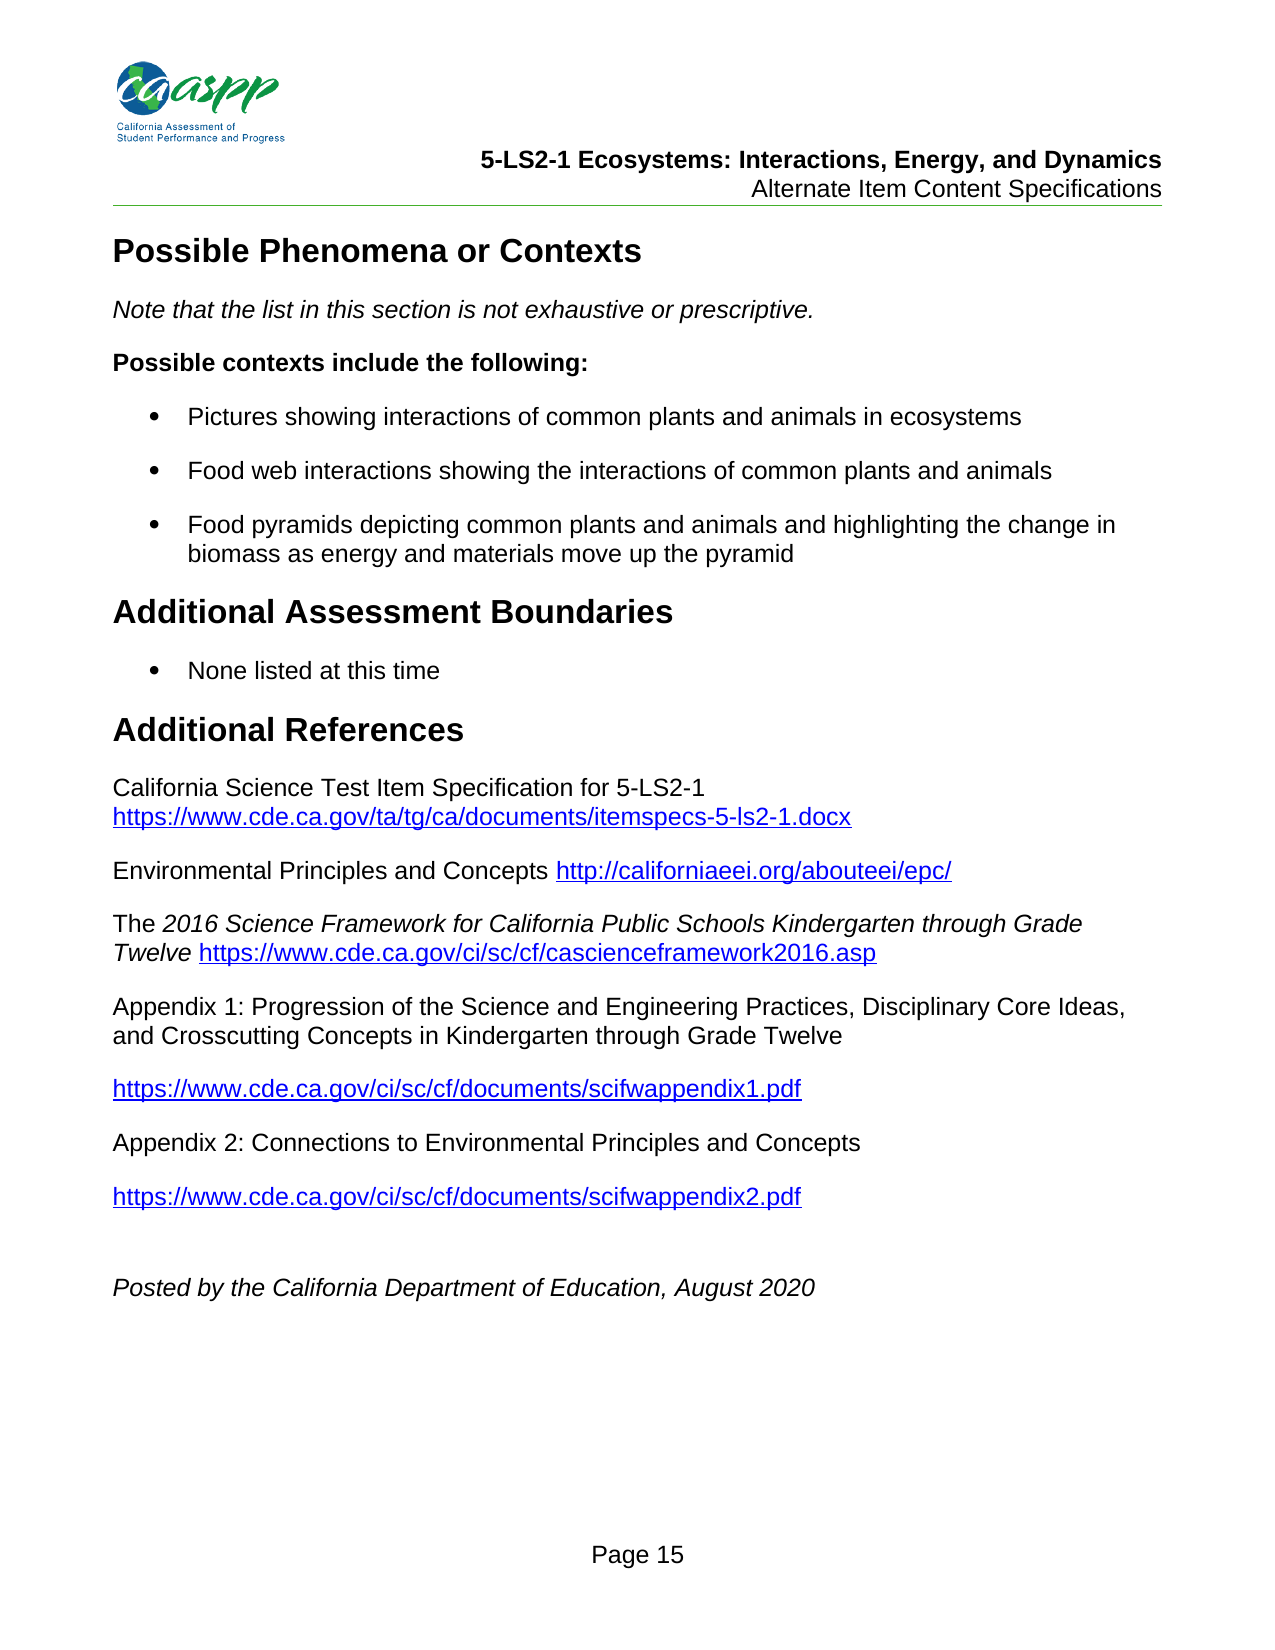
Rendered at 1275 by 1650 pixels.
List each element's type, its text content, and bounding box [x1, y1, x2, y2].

text California Science Test Item Specification for 5-LS2-1 [112, 773, 1162, 802]
text https://www.cde.ca.gov/ci/sc/cf/documents/scifwappendix1.pdf [112, 1074, 1162, 1103]
subtitle Additional Assessment Boundaries [112, 592, 1162, 631]
subtitle Possible Phenomena or Contexts [112, 231, 1162, 269]
text https://www.cde.ca.gov/ta/tg/ca/documents/itemspecs-5-ls2-1.docx [112, 802, 1162, 831]
subtitle Additional References [112, 710, 1162, 748]
list Food web interactions showing the interactions of common plants and animals [150, 456, 1162, 485]
list Food pyramids depicting common plants and animals and highlighting the change in biomass as energy and materials move up the pyramid [150, 510, 1162, 567]
text Note that the list in this section is not exhaustive or prescriptive. [112, 294, 1162, 323]
text The 2016 Science Framework for California Public Schools Kindergarten through Grade Twelve https://www.cde.ca.gov/ci/sc/cf/cascienceframework2016.asp [112, 909, 1162, 967]
text Environmental Principles and Concepts http://californiaeei.org/abouteei/epc/ [112, 856, 1162, 884]
text Possible contexts include the following: [112, 348, 1162, 377]
text Appendix 2: Connections to Environmental Principles and Concepts [112, 1128, 1162, 1157]
picture [112, 60, 287, 146]
text Appendix 1: Progression of the Science and Engineering Practices, Disciplinary Core Ideas, and Crosscutting Concepts in Kindergarten through Grade Twelve [112, 992, 1162, 1049]
list Pictures showing interactions of common plants and animals in ecosystems [150, 402, 1162, 431]
list None listed at this time [150, 656, 1162, 685]
text Posted by the California Department of Education, August 2020 [112, 1273, 1162, 1302]
text https://www.cde.ca.gov/ci/sc/cf/documents/scifwappendix2.pdf [112, 1182, 1162, 1211]
